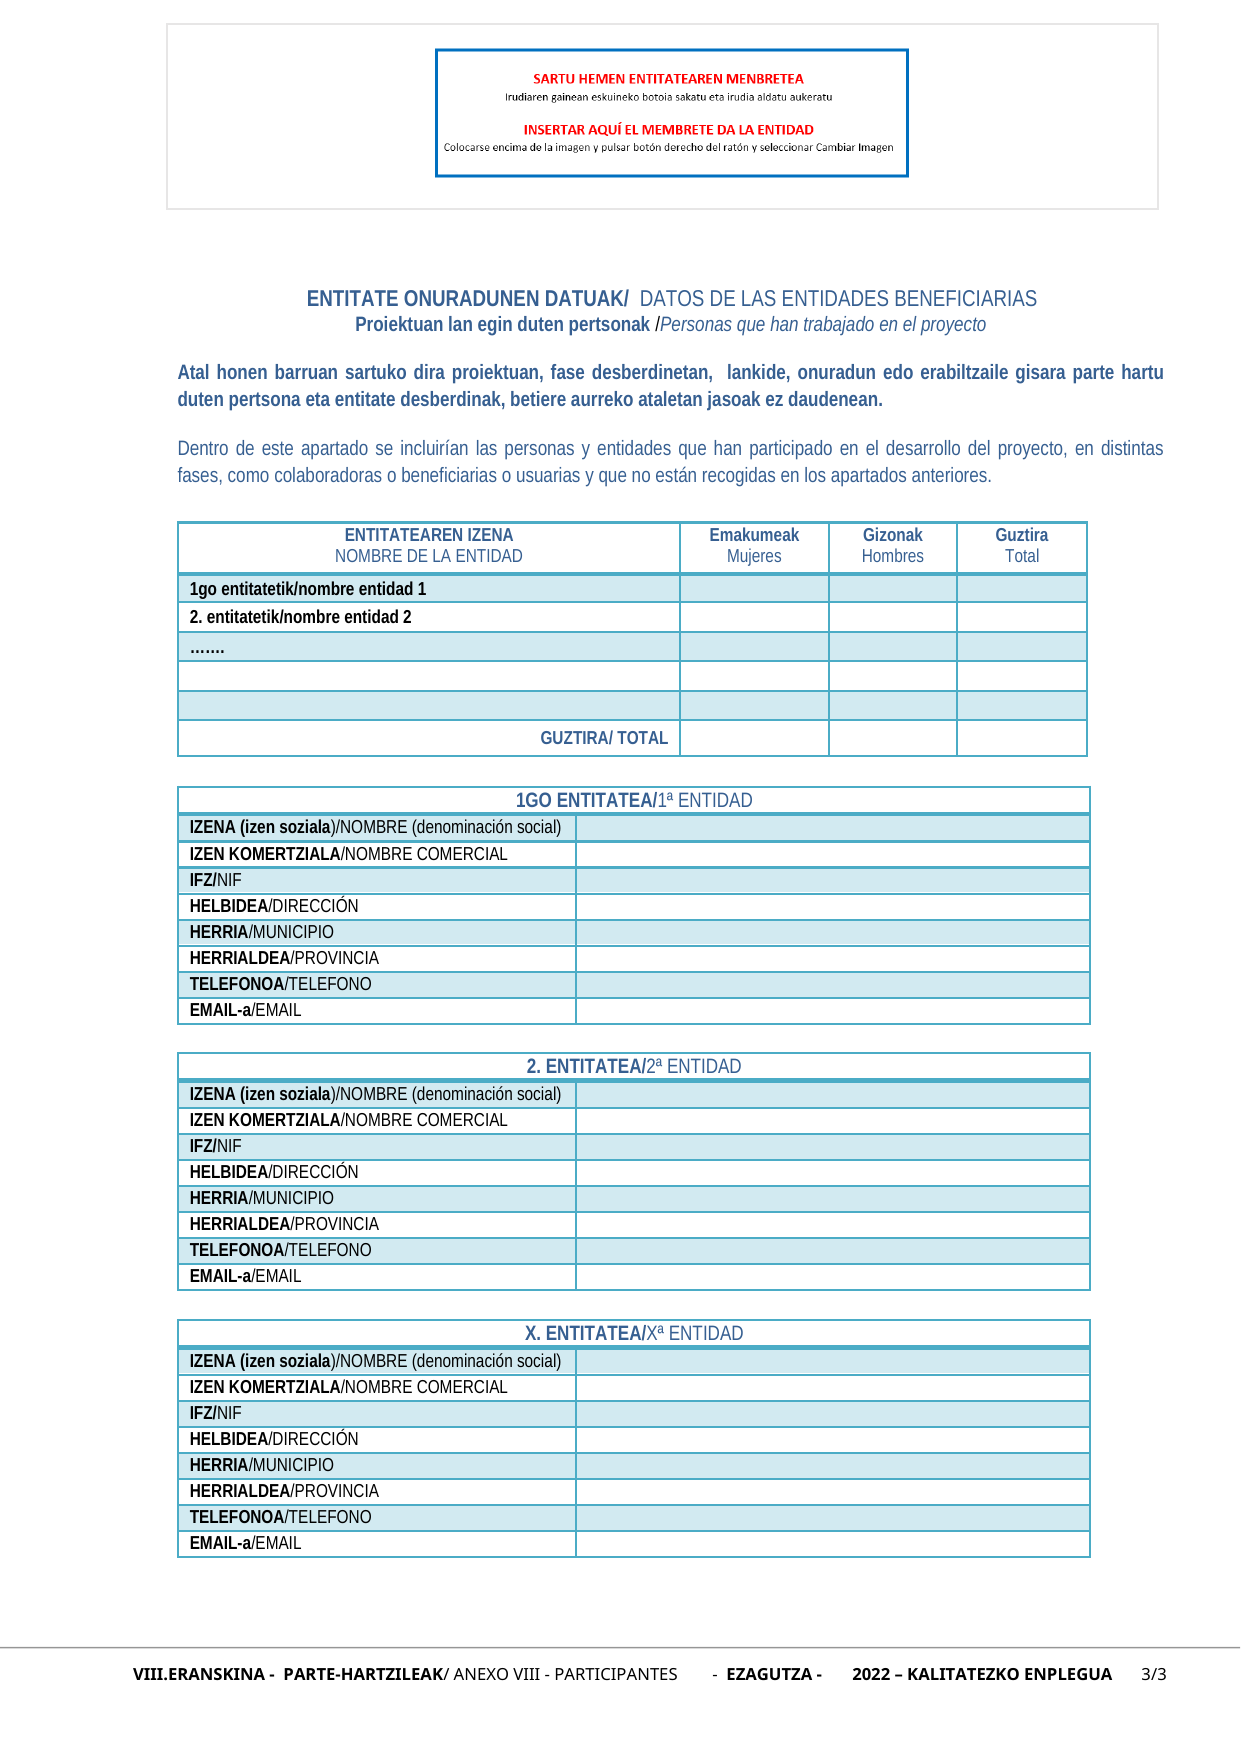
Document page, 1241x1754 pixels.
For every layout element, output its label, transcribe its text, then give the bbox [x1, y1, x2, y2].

table_cell HELBIDEA/DIRECCIÓN [179, 1161, 575, 1185]
table_cell [577, 1454, 1089, 1478]
table_cell EMAIL-a/EMAIL [179, 1532, 575, 1556]
table_cell HERRIA/MUNICIPIO [179, 921, 575, 944]
table_cell IZEN KOMERTZIALA/NOMBRE COMERCIAL [179, 1109, 575, 1133]
table_cell GUZTIRA/ TOTAL [179, 721, 679, 754]
table_cell HERRIALDEA/PROVINCIA [179, 1213, 575, 1237]
table_cell IZENA (izen soziala)/NOMBRE (denominación social) [179, 1083, 575, 1107]
table_cell ……. [179, 633, 679, 660]
table_cell [681, 603, 828, 631]
table_header 1GO ENTITATEA/1ª ENTIDAD [179, 788, 1089, 812]
table_cell HERRIA/MUNICIPIO [179, 1454, 575, 1478]
table_cell [577, 869, 1089, 892]
table_cell [577, 1480, 1089, 1504]
table_cell [681, 692, 828, 719]
table_cell [577, 1135, 1089, 1159]
table_cell EMAIL-a/EMAIL [179, 999, 575, 1023]
table_cell [577, 1265, 1089, 1289]
table_cell [830, 576, 956, 601]
table_cell [577, 895, 1089, 918]
text Dentro de este apartado se incluirían las personas y entidades que han participado en el desarrollo del proyecto, en distintas fases, como colaboradoras o beneficiarias o usuarias y que no están recogidas en los apartados anteriores. [177, 436, 1167, 487]
text Proiektuan lan egin duten pertsonak /Personas que han trabajado en el proyecto [177, 311, 1167, 335]
table_cell HELBIDEA/DIRECCIÓN [179, 895, 575, 918]
table_header X. ENTITATEA/Xª ENTIDAD [179, 1321, 1089, 1345]
table_cell IFZ/NIF [179, 869, 575, 892]
table_cell [179, 692, 679, 719]
table_cell [830, 633, 956, 660]
text Atal honen barruan sartuko dira proiektuan, fase desberdinetan, lankide, onuradun edo erabiltzaile gisara parte hartu duten pertsona eta entitate desberdinak, betiere aurreko ataletan jasoak ez daudenean. [177, 360, 1167, 411]
table_cell [577, 816, 1089, 840]
table_cell HELBIDEA/DIRECCIÓN [179, 1428, 575, 1452]
table_cell [577, 1161, 1089, 1185]
table_cell TELEFONOA/TELEFONO [179, 973, 575, 997]
table_header Emakumeak Mujeres [681, 524, 828, 572]
table_cell IZENA (izen soziala)/NOMBRE (denominación social) [179, 1350, 575, 1373]
table_cell [577, 1532, 1089, 1556]
table_cell TELEFONOA/TELEFONO [179, 1239, 575, 1263]
table_cell [577, 1187, 1089, 1211]
table_cell [681, 576, 828, 601]
table_cell [577, 1506, 1089, 1530]
table_cell [958, 721, 1086, 754]
table_cell [577, 1109, 1089, 1133]
table_cell [577, 1428, 1089, 1452]
table_cell [577, 921, 1089, 944]
table_cell [577, 1376, 1089, 1399]
table_cell [681, 662, 828, 689]
text ENTITATE ONURADUNEN DATUAK/ DATOS DE LAS ENTIDADES BENEFICIARIAS [177, 285, 1167, 311]
table_cell [830, 662, 956, 689]
table_header Gizonak Hombres [830, 524, 956, 572]
table_cell [577, 1239, 1089, 1263]
table_cell TELEFONOA/TELEFONO [179, 1506, 575, 1530]
table_cell [830, 692, 956, 719]
table_cell [577, 1350, 1089, 1373]
table_header ENTITATEAREN IZENA NOMBRE DE LA ENTIDAD [179, 524, 679, 572]
table_cell [830, 721, 956, 754]
table_cell [958, 633, 1086, 660]
table_cell [577, 1402, 1089, 1426]
table_cell [681, 633, 828, 660]
table_cell 2. entitatetik/nombre entidad 2 [179, 603, 679, 631]
table_cell 1go entitatetik/nombre entidad 1 [179, 576, 679, 601]
table_cell [958, 692, 1086, 719]
table_cell [577, 1083, 1089, 1107]
table_cell IFZ/NIF [179, 1135, 575, 1159]
table_cell HERRIALDEA/PROVINCIA [179, 947, 575, 971]
table_header 2. ENTITATEA/2ª ENTIDAD [179, 1054, 1089, 1078]
table_cell EMAIL-a/EMAIL [179, 1265, 575, 1289]
table_cell [577, 843, 1089, 866]
table_cell [681, 721, 828, 754]
table_cell [958, 576, 1086, 601]
table_cell [179, 662, 679, 689]
table_cell IZENA (izen soziala)/NOMBRE (denominación social) [179, 816, 575, 840]
table_cell [577, 1213, 1089, 1237]
table_cell [577, 947, 1089, 971]
table_cell HERRIA/MUNICIPIO [179, 1187, 575, 1211]
table_cell IZEN KOMERTZIALA/NOMBRE COMERCIAL [179, 843, 575, 866]
table_cell [958, 603, 1086, 631]
table_cell [958, 662, 1086, 689]
table_header Guztira Total [958, 524, 1086, 572]
picture [429, 44, 914, 182]
table_cell HERRIALDEA/PROVINCIA [179, 1480, 575, 1504]
table_cell [830, 603, 956, 631]
table_cell [577, 999, 1089, 1023]
table_cell [577, 973, 1089, 997]
table_cell IFZ/NIF [179, 1402, 575, 1426]
table_cell IZEN KOMERTZIALA/NOMBRE COMERCIAL [179, 1376, 575, 1399]
